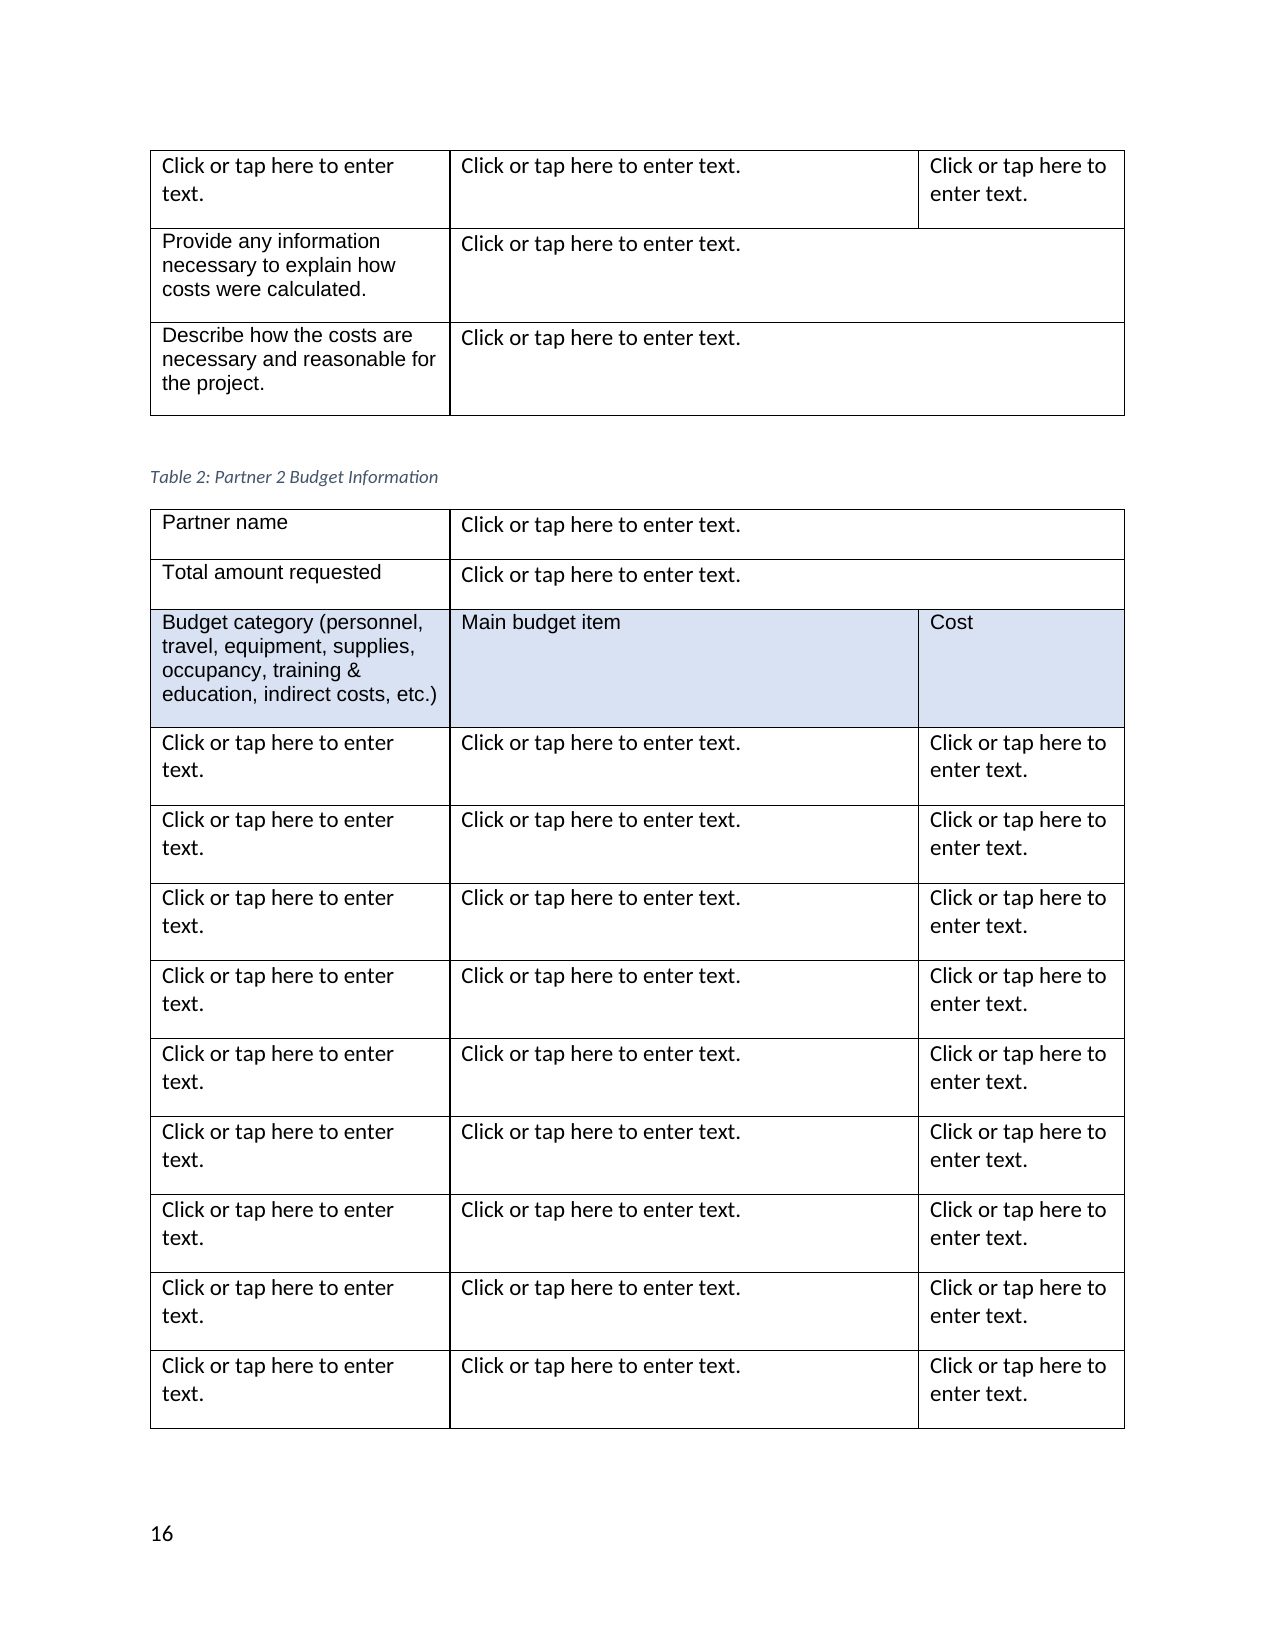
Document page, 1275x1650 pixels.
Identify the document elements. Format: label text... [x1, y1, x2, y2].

table_cell Total amount requested [151, 560, 449, 609]
table_cell Main budget item [451, 610, 918, 727]
table_cell Budget category (personnel, travel, equipment, supplies, occupancy, training & education, indirect costs, etc.) [151, 610, 449, 727]
text Table 2: Partner 2 Budget Information [150, 465, 1125, 488]
table_cell Describe how the costs are necessary and reasonable for the project. [151, 323, 449, 415]
table_cell Cost [919, 610, 1124, 727]
table_cell Provide any information necessary to explain how costs were calculated. [151, 229, 449, 322]
table_header Partner name [151, 510, 449, 559]
